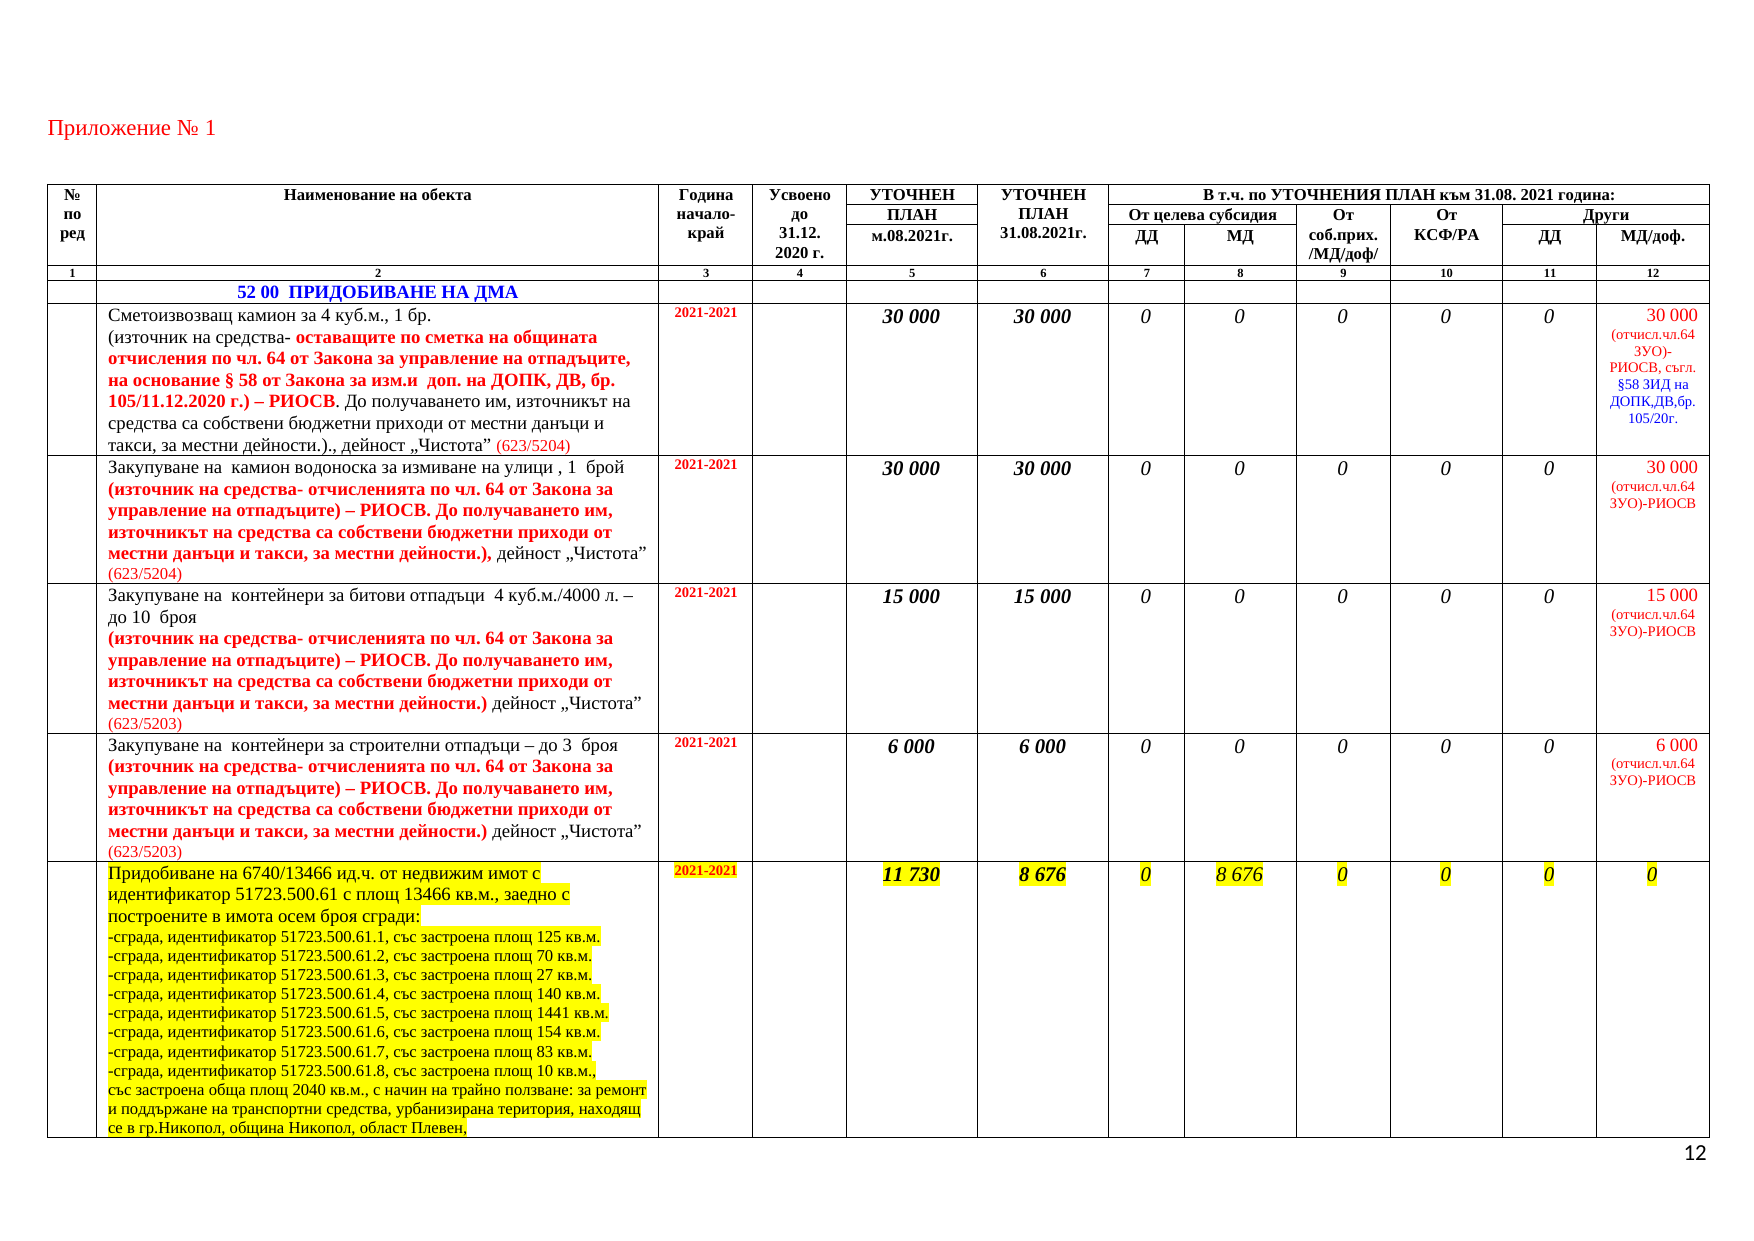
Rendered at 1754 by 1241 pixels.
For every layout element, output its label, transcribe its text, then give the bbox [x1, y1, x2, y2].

table_cell [659, 281, 752, 303]
table_cell 0 [1185, 456, 1296, 583]
table_cell [753, 304, 846, 455]
table_cell 52 00 ПРИДОБИВАНЕ НА ДМА [97, 281, 658, 303]
table_header УТОЧНЕН ПЛАН 31.08.2021г. [978, 185, 1108, 265]
table_cell От КСФ/РА [1391, 205, 1502, 265]
table_cell 4 [753, 266, 846, 280]
table_header № по ред [48, 185, 96, 265]
table_cell 3 [659, 266, 752, 280]
table_cell 15 000 [847, 584, 977, 733]
table_cell МД [1185, 225, 1296, 265]
table_cell м.08.2021г. [847, 225, 977, 265]
table_cell 5 [847, 266, 977, 280]
table_cell 15 000 [978, 584, 1108, 733]
table_cell 2 [97, 266, 658, 280]
table_cell 0 [1185, 304, 1296, 455]
table_cell [753, 456, 846, 583]
table_cell 30 000 [847, 304, 977, 455]
table_cell 6 000 [978, 734, 1108, 861]
table_cell 30 000 (отчисл.чл.64 ЗУО)-РИОСВ [1597, 456, 1709, 583]
table_cell [753, 862, 846, 1137]
table_cell [1391, 281, 1502, 303]
table_cell Закупуване на контейнери за строителни отпадъци – до 3 броя (източник на средства- отчисленията по чл. 64 от Закона за управление на отпадъците) – РИОСВ. До получаването им, източникът на средства са собствени бюджетни приходи от местни данъци и такси, за местни дейности.) дейност „Чистота” (623/5203) [97, 734, 658, 861]
table_cell [48, 862, 96, 1137]
table_cell 0 [1109, 734, 1184, 861]
table_cell [1597, 281, 1709, 303]
table_cell 0 [1503, 734, 1596, 861]
table_cell [1503, 281, 1596, 303]
table_cell [48, 281, 96, 303]
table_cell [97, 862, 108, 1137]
table_cell 8 [1185, 266, 1296, 280]
table_cell От соб.прих. /МД/доф/ [1297, 205, 1390, 265]
table_cell 0 [1109, 456, 1184, 583]
table_cell 0 [1391, 734, 1502, 861]
table_cell 8 676 [978, 862, 1108, 1137]
table_cell [753, 281, 846, 303]
table_cell 0 [1109, 304, 1184, 455]
table_cell 0 [1297, 734, 1390, 861]
table_cell Други [1503, 205, 1709, 224]
table_cell 0 [1185, 734, 1296, 861]
table_cell [48, 584, 96, 733]
table_cell Сметоизвозващ камион за 4 куб.м., 1 бр. (източник на средства- оставащите по сметка на общината отчисления по чл. 64 от Закона за управление на отпадъците, на основание § 58 от Закона за изм.и доп. на ДОПК, ДВ, бр. 105/11.12.2020 г.) – РИОСВ. До получаването им, източникът на средства са собствени бюджетни приходи от местни данъци и такси, за местни дейности.)., дейност „Чистота” (623/5204) [97, 304, 658, 455]
table_cell 30 000 [847, 456, 977, 583]
table_cell 0 [1503, 304, 1596, 455]
table_cell [48, 734, 96, 861]
table_cell [1185, 281, 1296, 303]
table_cell 0 [1503, 584, 1596, 733]
table_cell [753, 584, 846, 733]
table_cell [1109, 281, 1184, 303]
text Приложение № 1 [47, 114, 1707, 141]
table_cell ПЛАН [847, 205, 977, 224]
table_cell 30 000 (отчисл.чл.64 ЗУО)-РИОСВ, съгл. §58 ЗИД на ДОПК,ДВ,бр.105/20г. [1597, 304, 1709, 455]
table_cell 0 [1391, 456, 1502, 583]
table_header В т.ч. по УТОЧНЕНИЯ ПЛАН към 31.08. 2021 година: [1109, 185, 1709, 204]
table_header Наименование на обекта [97, 185, 658, 265]
table_cell 0 [1185, 584, 1296, 733]
table_header Година начало-край [659, 185, 752, 265]
table_cell 1 [48, 266, 96, 280]
table_cell 0 [1597, 862, 1709, 1137]
table_cell 10 [1391, 266, 1502, 280]
table_cell 0 [1297, 304, 1390, 455]
table_cell МД/доф. [1597, 225, 1709, 265]
table_cell От целева субсидия [1109, 205, 1296, 224]
table_cell 2021-2021 [659, 584, 752, 733]
table_cell 15 000 (отчисл.чл.64 ЗУО)-РИОСВ [1597, 584, 1709, 733]
table_cell ДД [1109, 225, 1184, 265]
table_cell 6 000 [847, 734, 977, 861]
table_header УТОЧНЕН [847, 185, 977, 204]
table_cell [1297, 281, 1390, 303]
table_cell 0 [1109, 584, 1184, 733]
table_cell 2021-2021 [659, 862, 752, 1137]
table_cell [48, 456, 96, 583]
table_cell 0 [1391, 304, 1502, 455]
table_cell [978, 281, 1108, 303]
table_cell 11 [1503, 266, 1596, 280]
table_cell [753, 734, 846, 861]
table_cell 0 [1391, 584, 1502, 733]
table_cell 0 [1503, 456, 1596, 583]
table_cell 0 [1297, 584, 1390, 733]
table_cell Закупуване на камион водоноска за измиване на улици , 1 брой (източник на средства- отчисленията по чл. 64 от Закона за управление на отпадъците) – РИОСВ. До получаването им, източникът на средства са собствени бюджетни приходи от местни данъци и такси, за местни дейности.), дейност „Чистота” (623/5204) [97, 456, 658, 583]
table_cell 7 [1109, 266, 1184, 280]
table_cell Закупуване на контейнери за битови отпадъци 4 куб.м./4000 л. – до 10 броя (източник на средства- отчисленията по чл. 64 от Закона за управление на отпадъците) – РИОСВ. До получаването им, източникът на средства са собствени бюджетни приходи от местни данъци и такси, за местни дейности.) дейност „Чистота” (623/5203) [97, 584, 658, 733]
table_cell 30 000 [978, 456, 1108, 583]
table_cell 0 [1391, 862, 1502, 1137]
table_cell [48, 304, 96, 455]
table_cell 6 000 (отчисл.чл.64 ЗУО)-РИОСВ [1597, 734, 1709, 861]
table_cell [847, 281, 977, 303]
table_header Усвоено до 31.12. 2020 г. [753, 185, 846, 265]
table_cell 0 [1297, 862, 1390, 1137]
table_cell 9 [1297, 266, 1390, 280]
table_cell 0 [1297, 456, 1390, 583]
table_cell 0 [1503, 862, 1596, 1137]
table_cell 6 [978, 266, 1108, 280]
table_cell 30 000 [978, 304, 1108, 455]
table_cell ДД [1503, 225, 1596, 265]
table_cell 2021-2021 [659, 456, 752, 583]
table_cell 2021-2021 [659, 304, 752, 455]
table_cell 12 [1597, 266, 1709, 280]
table_cell 8 676 [1185, 862, 1296, 1137]
table_cell 11 730 [847, 862, 977, 1137]
table_cell 2021-2021 [659, 734, 752, 861]
table_cell 0 [1109, 862, 1184, 1137]
